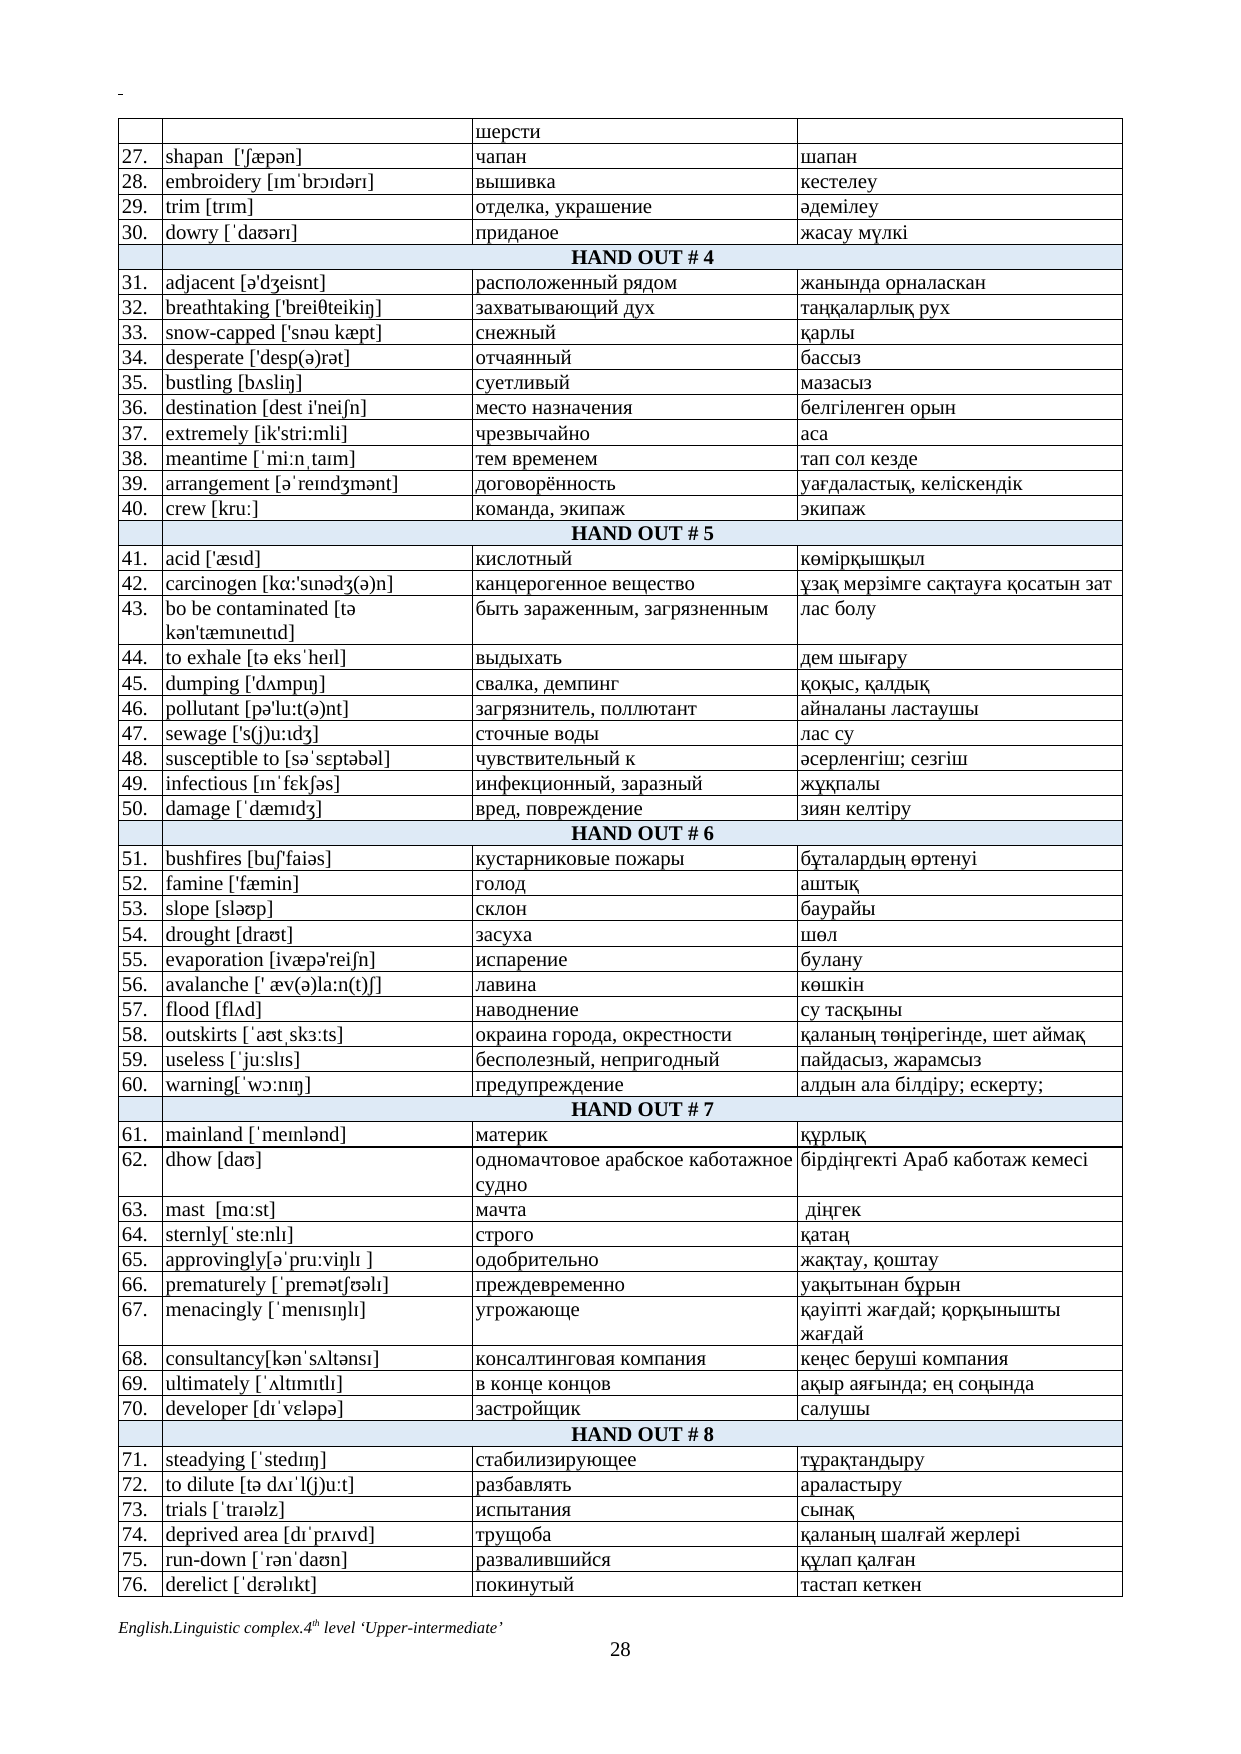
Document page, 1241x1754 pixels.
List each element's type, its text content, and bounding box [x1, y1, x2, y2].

table_cell свалка, демпинг [473, 670, 797, 694]
table_cell adjacent [ə'dʒeisnt] [163, 270, 472, 294]
table_cell испытания [473, 1497, 797, 1521]
table_cell warning[ˈwɔːnɪŋ] [163, 1072, 472, 1096]
table_cell жұқпалы [798, 771, 1122, 795]
table_cell булану [798, 947, 1122, 971]
table_cell канцерогенное вещество [473, 571, 797, 595]
table_cell 35. [119, 370, 162, 394]
table_cell одобрительно [473, 1247, 797, 1271]
table_cell әсерленгіш; сезгіш [798, 746, 1122, 770]
table_cell отчаянный [473, 345, 797, 369]
table_cell bushfires [buʃ'faiəs] [163, 846, 472, 870]
table_cell 76. [119, 1572, 162, 1596]
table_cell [473, 119, 797, 143]
table_cell 70. [119, 1396, 162, 1420]
table_cell тұрақтандыру [798, 1447, 1122, 1471]
table_cell сынақ [798, 1497, 1122, 1521]
table_cell бассыз [798, 345, 1122, 369]
table_cell дем шығару [798, 645, 1122, 669]
table_cell башлық [798, 119, 1122, 143]
table_cell approvingly[əˈpruːviŋlɪ ] [163, 1247, 472, 1271]
table_cell пайдасыз, жарамсыз [798, 1047, 1122, 1071]
table_cell 63. [119, 1197, 162, 1221]
table_cell таңқаларлық рух [798, 295, 1122, 319]
table_cell outskirts [ˈaʊtˌskɜːts] [163, 1022, 472, 1046]
table_cell в конце концов [473, 1371, 797, 1395]
table_cell dumping ['dʌmpιŋ] [163, 670, 472, 694]
table_cell тем временем [473, 446, 797, 469]
table_cell 68. [119, 1346, 162, 1370]
table_cell су тасқыны [798, 997, 1122, 1021]
table_cell steadying [ˈstedɪɪŋ] [163, 1447, 472, 1471]
table_cell быть зараженным, загрязненным [473, 596, 797, 644]
table_cell 40. [119, 496, 162, 520]
table_cell avalanche [' æv(ə)la:n(t)ʃ] [163, 972, 472, 996]
table_cell бесполезный, непригодный [473, 1047, 797, 1071]
table_cell menacingly [ˈmenɪsɪŋlɪ] [163, 1297, 472, 1345]
table_cell место назначения [473, 395, 797, 419]
table_cell famine ['fæmin] [163, 871, 472, 895]
table_cell meantime [ˈmiːnˌtaɪm] [163, 446, 472, 469]
table_cell мачта [473, 1197, 797, 1221]
table_cell жасау мүлкі [798, 220, 1122, 244]
table_cell 51. [119, 846, 162, 870]
table_cell договорённость [473, 471, 797, 495]
table_cell 43. [119, 596, 162, 644]
table_cell 48. [119, 746, 162, 770]
table_cell dowry [ˈdaʊərɪ] [163, 220, 472, 244]
table_cell mainland [ˈmeɪnlənd] [163, 1122, 472, 1146]
table_cell 60. [119, 1072, 162, 1096]
table_cell 42. [119, 571, 162, 595]
table_cell преждевременно [473, 1272, 797, 1296]
table_cell приданое [473, 220, 797, 244]
table_cell 36. [119, 395, 162, 419]
table_cell HAND OUT # 6 [163, 821, 1122, 845]
table_cell bustling [bʌsliŋ] [163, 370, 472, 394]
table_cell sewage ['s(j)u:ιdʒ] [163, 721, 472, 745]
table_cell қатаң [798, 1222, 1122, 1246]
table_cell 47. [119, 721, 162, 745]
table_cell consultancy[kənˈsʌltənsɪ] [163, 1346, 472, 1370]
table_cell infectious [ɪnˈfɛkʃəs] [163, 771, 472, 795]
table_cell 27. [119, 144, 162, 168]
table_cell материк [473, 1122, 797, 1146]
table_cell бұталардың өртенуі [798, 846, 1122, 870]
table_cell 64. [119, 1222, 162, 1246]
table_cell зиян келтіру [798, 796, 1122, 820]
table_cell белгіленген орын [798, 395, 1122, 419]
table_cell 55. [119, 947, 162, 971]
table_cell тастап кеткен [798, 1572, 1122, 1596]
table_cell 73. [119, 1497, 162, 1521]
table_cell чапан [473, 144, 797, 168]
table_cell баурайы [798, 896, 1122, 920]
table_cell slope [sləʊp] [163, 896, 472, 920]
table_cell шөл [798, 921, 1122, 946]
table_cell 46. [119, 696, 162, 719]
table_cell 61. [119, 1122, 162, 1146]
table_cell көшкін [798, 972, 1122, 996]
table_cell 50. [119, 796, 162, 820]
table_cell 71. [119, 1447, 162, 1471]
table_cell 30. [119, 220, 162, 244]
table_cell кеңес беруші компания [798, 1346, 1122, 1370]
table_cell ultimately [ˈʌltɪmɪtlɪ] [163, 1371, 472, 1395]
table_cell қаланың төңірегінде, шет аймақ [798, 1022, 1122, 1046]
table_cell 69. [119, 1371, 162, 1395]
table_cell окраина города, окрестности [473, 1022, 797, 1046]
table_cell 29. [119, 195, 162, 218]
table_cell 72. [119, 1472, 162, 1496]
table_cell лас су [798, 721, 1122, 745]
table_cell acid ['æsιd] [163, 546, 472, 570]
table_cell developer [dɪˈvɛləpə] [163, 1396, 472, 1420]
table_cell предупреждение [473, 1072, 797, 1096]
table_cell 67. [119, 1297, 162, 1345]
table_cell 54. [119, 921, 162, 946]
table_cell засуха [473, 921, 797, 946]
table_cell кустарниковые пожары [473, 846, 797, 870]
table_cell инфекционный, заразный [473, 771, 797, 795]
table_cell breathtaking ['breiθteikiŋ] [163, 295, 472, 319]
table_cell стабилизирующее [473, 1447, 797, 1471]
table_cell уағдаластық, келіскендік [798, 471, 1122, 495]
table_cell 49. [119, 771, 162, 795]
table_cell қаланың шалғай жерлері [798, 1522, 1122, 1546]
table_cell суетливый [473, 370, 797, 394]
table_cell desperate ['desp(ə)rət] [163, 345, 472, 369]
table_cell чрезвычайно [473, 420, 797, 444]
table_cell [119, 1421, 162, 1446]
table_cell 62. [119, 1148, 162, 1196]
table_cell тап сол кезде [798, 446, 1122, 469]
table_cell to exhale [tə eksˈheɪl] [163, 645, 472, 669]
table_cell damage [ˈdæmɪdʒ] [163, 796, 472, 820]
table_cell shapan ['ʃæpən] [163, 144, 472, 168]
table_cell extremely [ik'stri:mli] [163, 420, 472, 444]
table_cell кислотный [473, 546, 797, 570]
table_cell [119, 521, 162, 545]
table_cell HAND OUT # 8 [163, 1421, 1122, 1446]
table_cell 45. [119, 670, 162, 694]
table_cell араластыру [798, 1472, 1122, 1496]
table_cell 38. [119, 446, 162, 469]
table_cell сточные воды [473, 721, 797, 745]
table_cell консалтинговая компания [473, 1346, 797, 1370]
table_cell выдыхать [473, 645, 797, 669]
table_cell аштық [798, 871, 1122, 895]
table_cell 66. [119, 1272, 162, 1296]
table_cell derelict [ˈdɛrəlɪkt] [163, 1572, 472, 1596]
table_cell 34. [119, 345, 162, 369]
table_cell dhow [daʊ] [163, 1148, 472, 1196]
table_cell загрязнитель, поллютант [473, 696, 797, 719]
table_cell угрожающе [473, 1297, 797, 1345]
table_cell аса [798, 420, 1122, 444]
table_cell застройщик [473, 1396, 797, 1420]
table_cell вышивка [473, 169, 797, 193]
table_cell 26. [119, 119, 162, 143]
table_cell ұзақ мерзімге сақтауға қосатын зат [798, 571, 1122, 595]
table_cell evaporation [ivæpə'reiʃn] [163, 947, 472, 971]
table_cell салушы [798, 1396, 1122, 1420]
table_cell мазасыз [798, 370, 1122, 394]
table_cell 32. [119, 295, 162, 319]
table_cell 31. [119, 270, 162, 294]
table_cell destination [dest i'neiʃn] [163, 395, 472, 419]
table_cell 57. [119, 997, 162, 1021]
table_cell deprived area [dɪˈprʌɪvd] [163, 1522, 472, 1546]
table_cell әдемілеу [798, 195, 1122, 218]
table_cell HAND OUT # 4 [163, 245, 1122, 269]
table_cell carcinogen [kα:'sιnədʒ(ə)n] [163, 571, 472, 595]
table_cell вред, повреждение [473, 796, 797, 820]
table_cell [119, 245, 162, 269]
table_cell to dilute [tə dʌɪˈl(j)uːt] [163, 1472, 472, 1496]
table_cell 33. [119, 320, 162, 344]
table_cell шапан [798, 144, 1122, 168]
table_cell embroidery [ɪmˈbrɔɪdərɪ] [163, 169, 472, 193]
table_cell лавина [473, 972, 797, 996]
table_cell HAND OUT # 7 [163, 1097, 1122, 1121]
table_cell қарлы [798, 320, 1122, 344]
table_cell одномачтовое арабское каботажное судно [473, 1148, 797, 1196]
table_cell чувствительный к [473, 746, 797, 770]
table_cell захватывающий дух [473, 295, 797, 319]
table_cell trim [trɪm] [163, 195, 472, 218]
table_cell наводнение [473, 997, 797, 1021]
table_cell 53. [119, 896, 162, 920]
table_cell бірдіңгекті Араб каботаж кемесі [798, 1148, 1122, 1196]
table_cell pollutant [pə'lu:t(ə)nt] [163, 696, 472, 719]
table_cell 41. [119, 546, 162, 570]
table_cell экипаж [798, 496, 1122, 520]
table_cell құлап қалған [798, 1547, 1122, 1571]
table_cell развалившийся [473, 1547, 797, 1571]
table_cell 74. [119, 1522, 162, 1546]
table_cell қауіпті жағдай; қорқынышты жағдай [798, 1297, 1122, 1345]
table_cell жанында орналаскан [798, 270, 1122, 294]
table_cell drought [draʊt] [163, 921, 472, 946]
table_cell trials [ˈtraɪəlz] [163, 1497, 472, 1521]
table_cell [119, 1097, 162, 1121]
table_cell susceptible to [səˈsɛptəbəl] [163, 746, 472, 770]
table_cell 59. [119, 1047, 162, 1071]
table_cell діңгек [798, 1197, 1122, 1221]
table_cell жақтау, қоштау [798, 1247, 1122, 1271]
table_cell 65. [119, 1247, 162, 1271]
table_cell 28. [119, 169, 162, 193]
table_cell arrangement [əˈreɪndʒmənt] [163, 471, 472, 495]
table_cell голод [473, 871, 797, 895]
table_cell қоқыс, қалдық [798, 670, 1122, 694]
table_cell mast [mɑːst] [163, 1197, 472, 1221]
table_cell снежный [473, 320, 797, 344]
table_cell 37. [119, 420, 162, 444]
table_cell отделка, украшение [473, 195, 797, 218]
table_cell ақыр аяғында; ең соңында [798, 1371, 1122, 1395]
table_cell лас болу [798, 596, 1122, 644]
table_cell flood [flʌd] [163, 997, 472, 1021]
table_cell құрлық [798, 1122, 1122, 1146]
table_cell строго [473, 1222, 797, 1246]
table_cell [119, 821, 162, 845]
table_cell кестелеу [798, 169, 1122, 193]
table_cell алдын ала білдіру; ескерту; [798, 1072, 1122, 1096]
table_cell 56. [119, 972, 162, 996]
table_cell useless [ˈjuːslɪs] [163, 1047, 472, 1071]
table_cell 58. [119, 1022, 162, 1046]
table_cell sternly[ˈsteːnlɪ] [163, 1222, 472, 1246]
table_cell команда, экипаж [473, 496, 797, 520]
table_cell run-down [ˈrənˈdaʊn] [163, 1547, 472, 1571]
table_cell bo be contaminated [tə kən'tæmιneιtιd] [163, 596, 472, 644]
table_cell 52. [119, 871, 162, 895]
table_cell crew [kruː] [163, 496, 472, 520]
table_cell 39. [119, 471, 162, 495]
table_cell разбавлять [473, 1472, 797, 1496]
table_cell snow-capped ['snəu kæpt] [163, 320, 472, 344]
table_cell көмірқышқыл [798, 546, 1122, 570]
table_cell испарение [473, 947, 797, 971]
table_cell склон [473, 896, 797, 920]
table_cell расположенный рядом [473, 270, 797, 294]
table_cell уақытынан бұрын [798, 1272, 1122, 1296]
table_cell bashlyk ['bæʃlik] [163, 119, 472, 143]
table_cell 44. [119, 645, 162, 669]
table_cell трущоба [473, 1522, 797, 1546]
table_cell 75. [119, 1547, 162, 1571]
table_cell HAND OUT # 5 [163, 521, 1122, 545]
table_cell prematurely [ˈpremətʃʊəlɪ] [163, 1272, 472, 1296]
table_cell айналаны ластаушы [798, 696, 1122, 719]
table_cell покинутый [473, 1572, 797, 1596]
